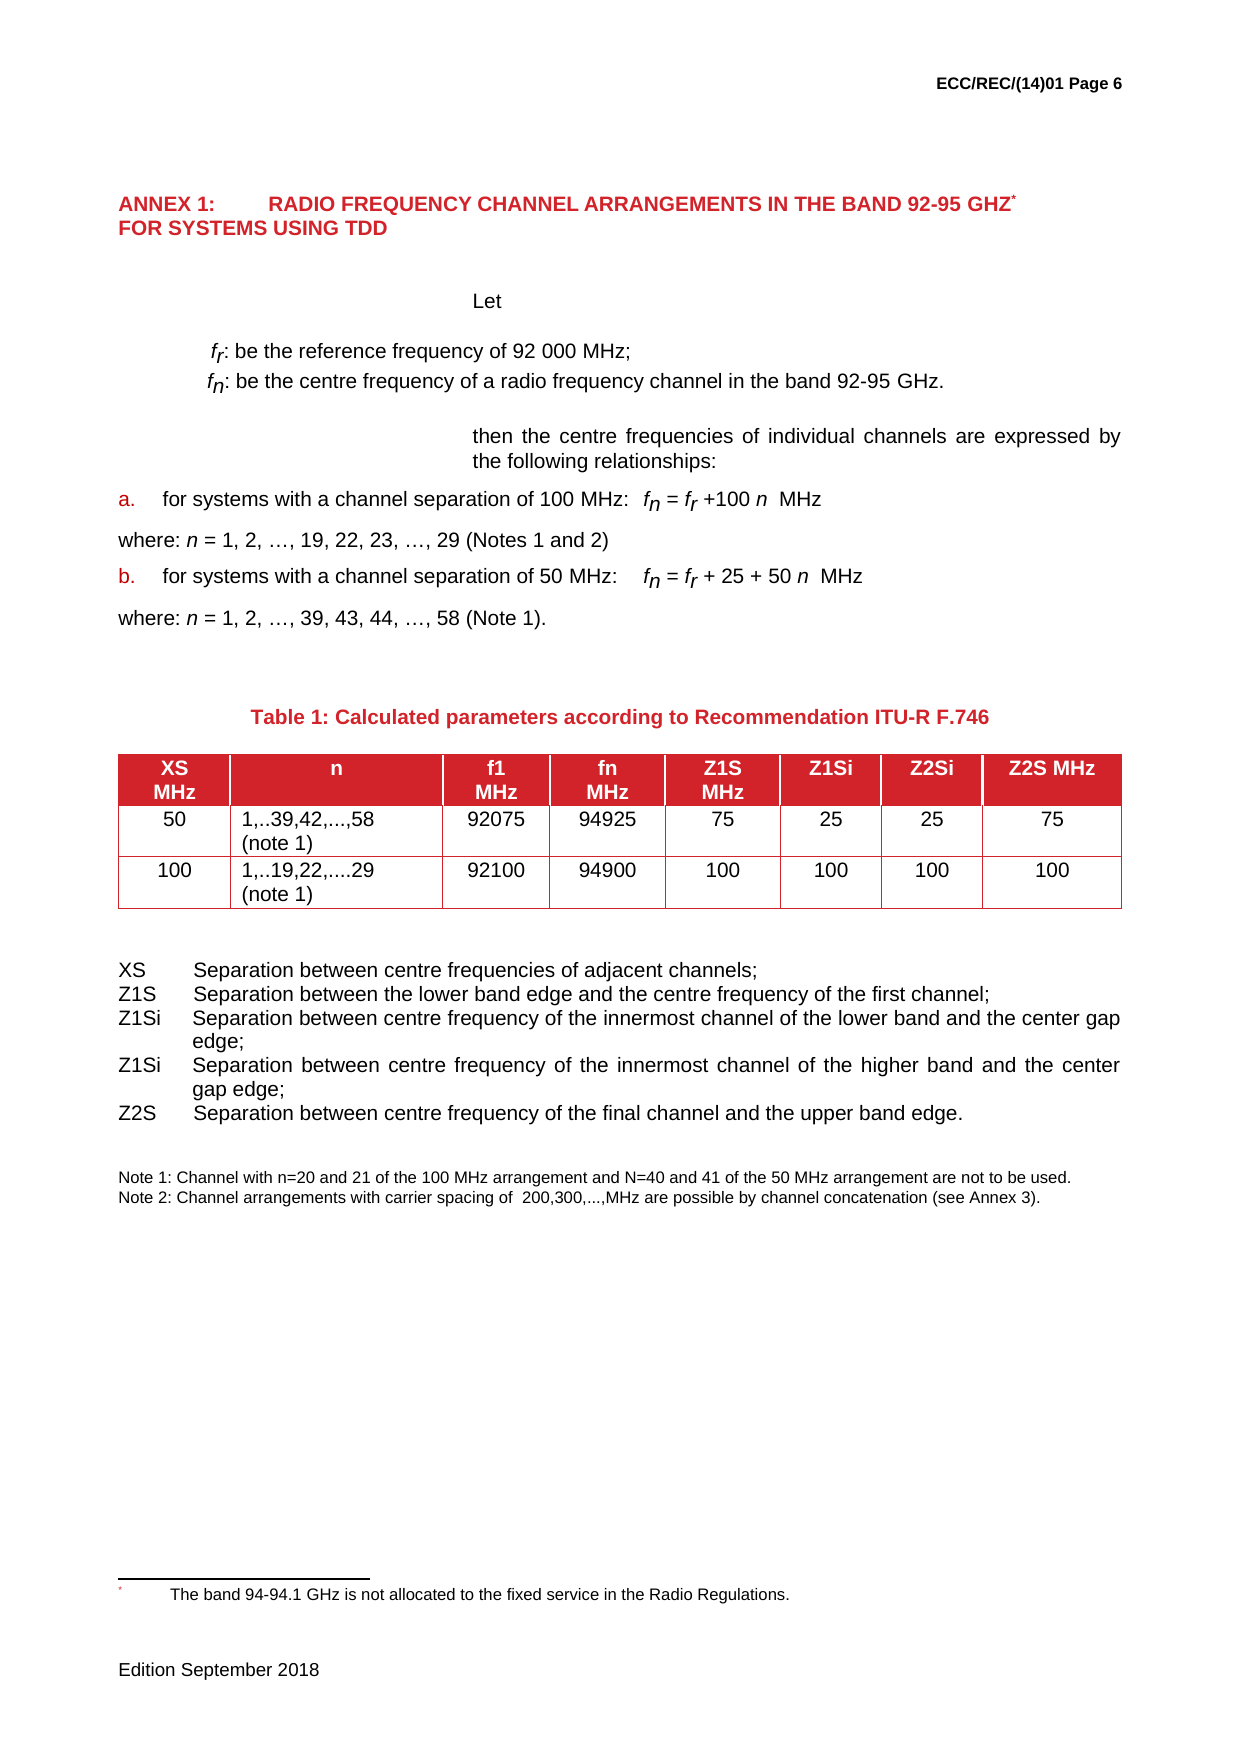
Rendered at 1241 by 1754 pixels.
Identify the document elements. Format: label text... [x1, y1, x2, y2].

text Z1Si Separation between centre frequency of the innermost channel of the lower band and the center gap edge; [118, 1005, 1122, 1053]
subtitle Annex 1: RAdio frequency channel arrangements in the band 92-95 GHz* for systems using TDD [118, 192, 1122, 239]
text Z1Si Separation between centre frequency of the innermost channel of the higher band and the center gap edge; [118, 1053, 1122, 1101]
table_cell 94925 [550, 806, 665, 856]
text then the centre frequencies of individual channels are expressed by the following relationships: [472, 424, 1122, 473]
table_header Z1Si [781, 755, 880, 805]
table_cell 100 [882, 857, 982, 907]
text Z1S Separation between the lower band edge and the centre frequency of the first channel; [118, 981, 1122, 1005]
title Calculated parameters according to Recommendation ITU-R F.746 [118, 705, 1122, 729]
table_header Z2S MHz [984, 755, 1121, 805]
table_cell 50 [119, 806, 230, 856]
table_header Z1S MHz [666, 755, 779, 805]
table_header Z2Si [882, 755, 981, 805]
table_cell 25 [882, 806, 982, 856]
table_cell 100 [983, 857, 1121, 907]
text Let [472, 288, 1122, 312]
text fr: be the reference frequency of 92 000 MHz; [192, 339, 1122, 367]
table_header XS MHz [119, 755, 229, 805]
text Note 1: Channel with n=20 and 21 of the 100 MHz arrangement and N=40 and 41 of the 50 MHz arrangement are not to be used. [118, 1168, 1122, 1187]
table_cell 75 [983, 806, 1121, 856]
table_cell 100 [781, 857, 881, 907]
text Z2S Separation between centre frequency of the final channel and the upper band edge. [118, 1101, 1122, 1125]
table_cell 100 [119, 857, 230, 907]
text XS Separation between centre frequencies of adjacent channels; [118, 957, 1122, 981]
list for systems with a channel separation of 100 MHz: fn = fr +100 n MHz [118, 487, 1122, 515]
table_cell 75 [666, 806, 780, 856]
text Note 2: Channel arrangements with carrier spacing of 200,300,...,MHz are possible by channel concatenation (see Annex 3). [118, 1187, 1122, 1207]
table_header n [231, 755, 442, 805]
table_cell 94900 [550, 857, 665, 907]
list where: n = 1, 2, …, 19, 22, 23, …, 29 (Notes 1 and 2) [118, 528, 1122, 552]
table_cell 1,..19,22,....29 (note 1) [231, 857, 442, 907]
table_header f1 MHz [444, 755, 549, 805]
table_cell 92100 [443, 857, 549, 907]
text fn: be the centre frequency of a radio frequency channel in the band 92-95 GHz. [192, 369, 1122, 398]
list where: n = 1, 2, …, 39, 43, 44, …, 58 (Note 1). [118, 606, 1122, 629]
table_cell 92075 [443, 806, 549, 856]
list for systems with a channel separation of 50 MHz: fn = fr + 25 + 50 n MHz [118, 564, 1122, 593]
table_cell 1,..39,42,...,58 (note 1) [231, 806, 442, 856]
table_cell 25 [781, 806, 881, 856]
table_cell 100 [666, 857, 780, 907]
table_header fn MHz [551, 755, 664, 805]
